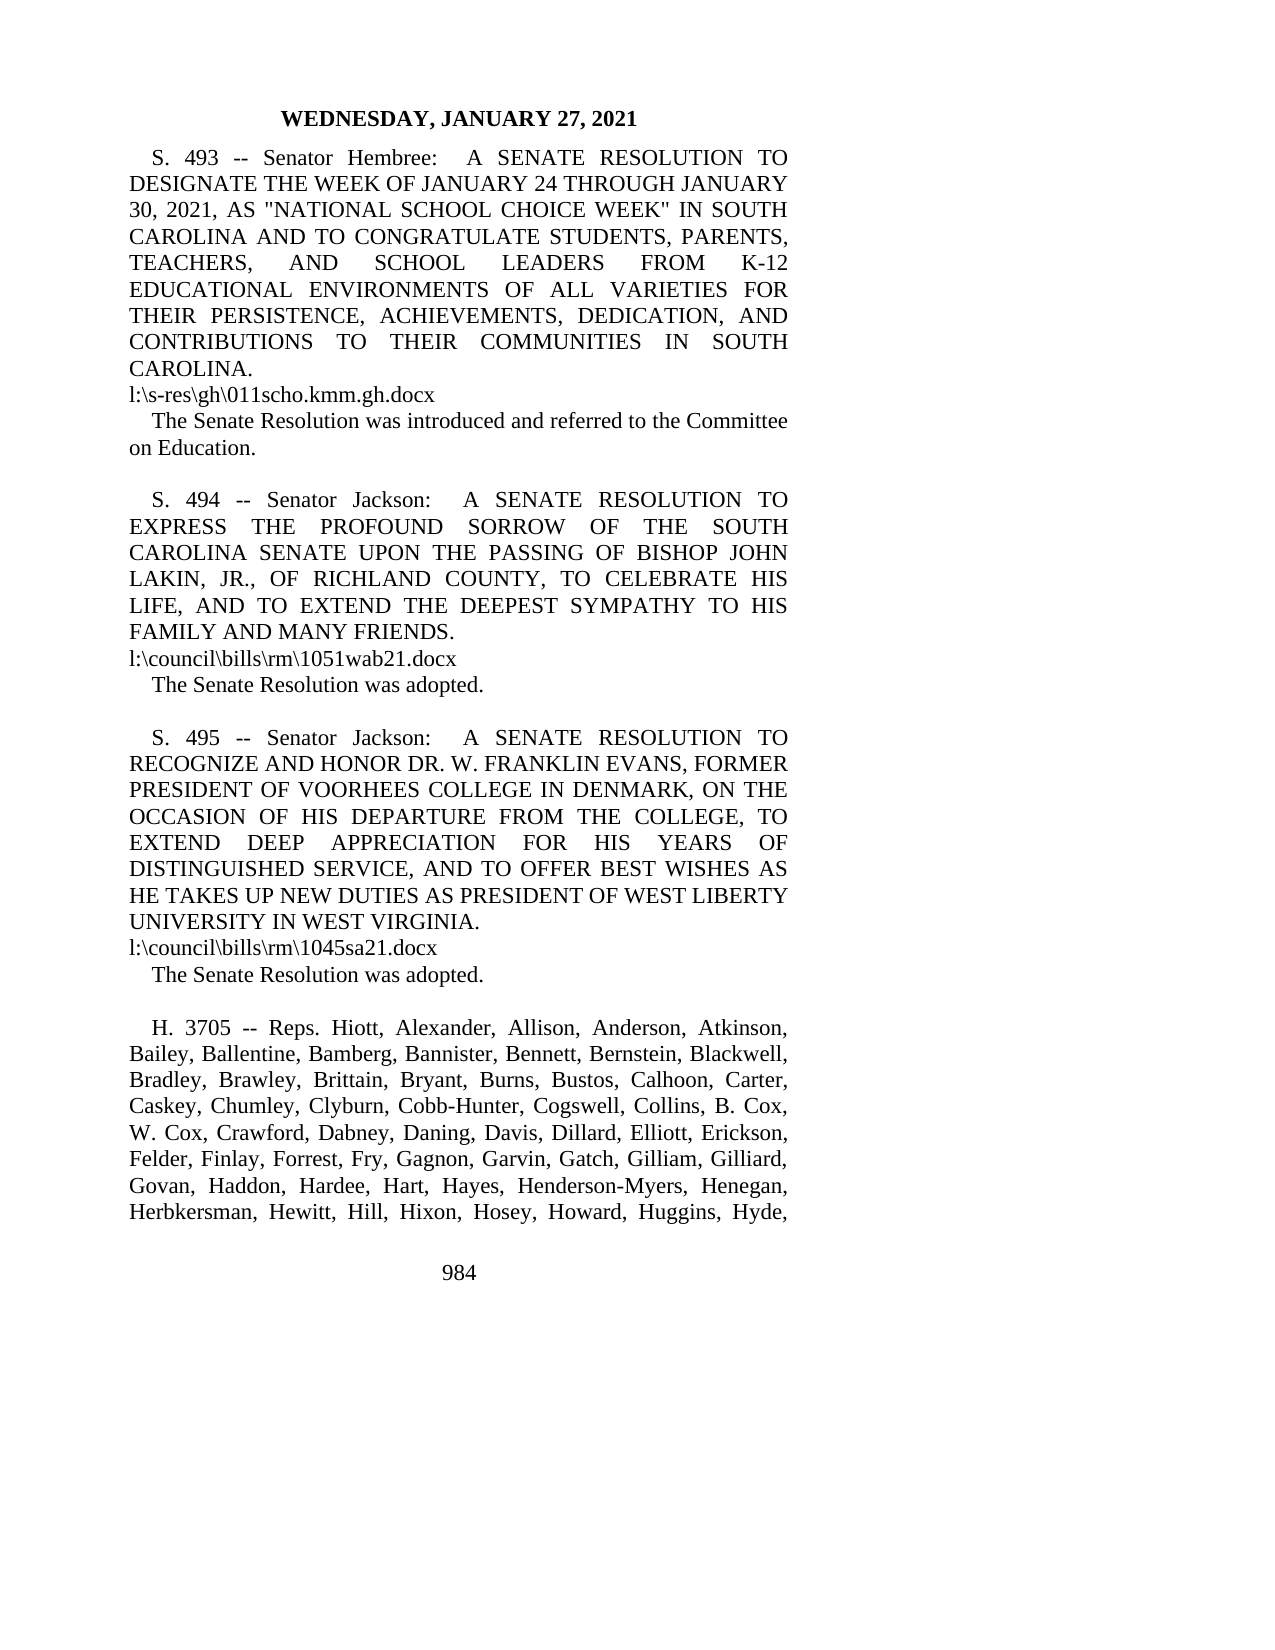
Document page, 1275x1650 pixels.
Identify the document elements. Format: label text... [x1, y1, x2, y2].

text l:\s-res\gh\011scho.kmm.gh.docx [129, 381, 789, 407]
text l:\council\bills\rm\1051wab21.docx [129, 644, 789, 671]
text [129, 1013, 789, 1224]
text The Senate Resolution was adopted. [129, 961, 789, 987]
text S. 494 -- Senator Jackson: A SENATE RESOLUTION TO EXPRESS THE PROFOUND SORROW OF THE SOUTH CAROLINA SENATE UPON THE PASSING OF BISHOP JOHN LAKIN, JR., OF RICHLAND COUNTY, TO CELEBRATE HIS LIFE, AND TO EXTEND THE DEEPEST SYMPATHY TO HIS FAMILY AND MANY FRIENDS. [129, 486, 789, 644]
text The Senate Resolution was adopted. [129, 671, 789, 697]
text The Senate Resolution was introduced and referred to the Committee on Education. [129, 407, 789, 460]
text S. 495 -- Senator Jackson: A SENATE RESOLUTION TO RECOGNIZE AND HONOR DR. W. FRANKLIN EVANS, FORMER PRESIDENT OF VOORHEES COLLEGE IN DENMARK, ON THE OCCASION OF HIS DEPARTURE FROM THE COLLEGE, TO EXTEND DEEP APPRECIATION FOR HIS YEARS OF DISTINGUISHED SERVICE, AND TO OFFER BEST WISHES AS HE TAKES UP NEW DUTIES AS PRESIDENT OF WEST LIBERTY UNIVERSITY IN WEST VIRGINIA. [129, 724, 789, 934]
text l:\council\bills\rm\1045sa21.docx [129, 934, 789, 961]
text S. 493 -- Senator Hembree: A SENATE RESOLUTION TO DESIGNATE THE WEEK OF JANUARY 24 THROUGH JANUARY 30, 2021, AS "NATIONAL SCHOOL CHOICE WEEK" IN SOUTH CAROLINA AND TO CONGRATULATE STUDENTS, PARENTS, TEACHERS, AND SCHOOL LEADERS FROM K-12 EDUCATIONAL ENVIRONMENTS OF ALL VARIETIES FOR THEIR PERSISTENCE, ACHIEVEMENTS, DEDICATION, AND CONTRIBUTIONS TO THEIR COMMUNITIES IN SOUTH CAROLINA. [129, 144, 789, 381]
